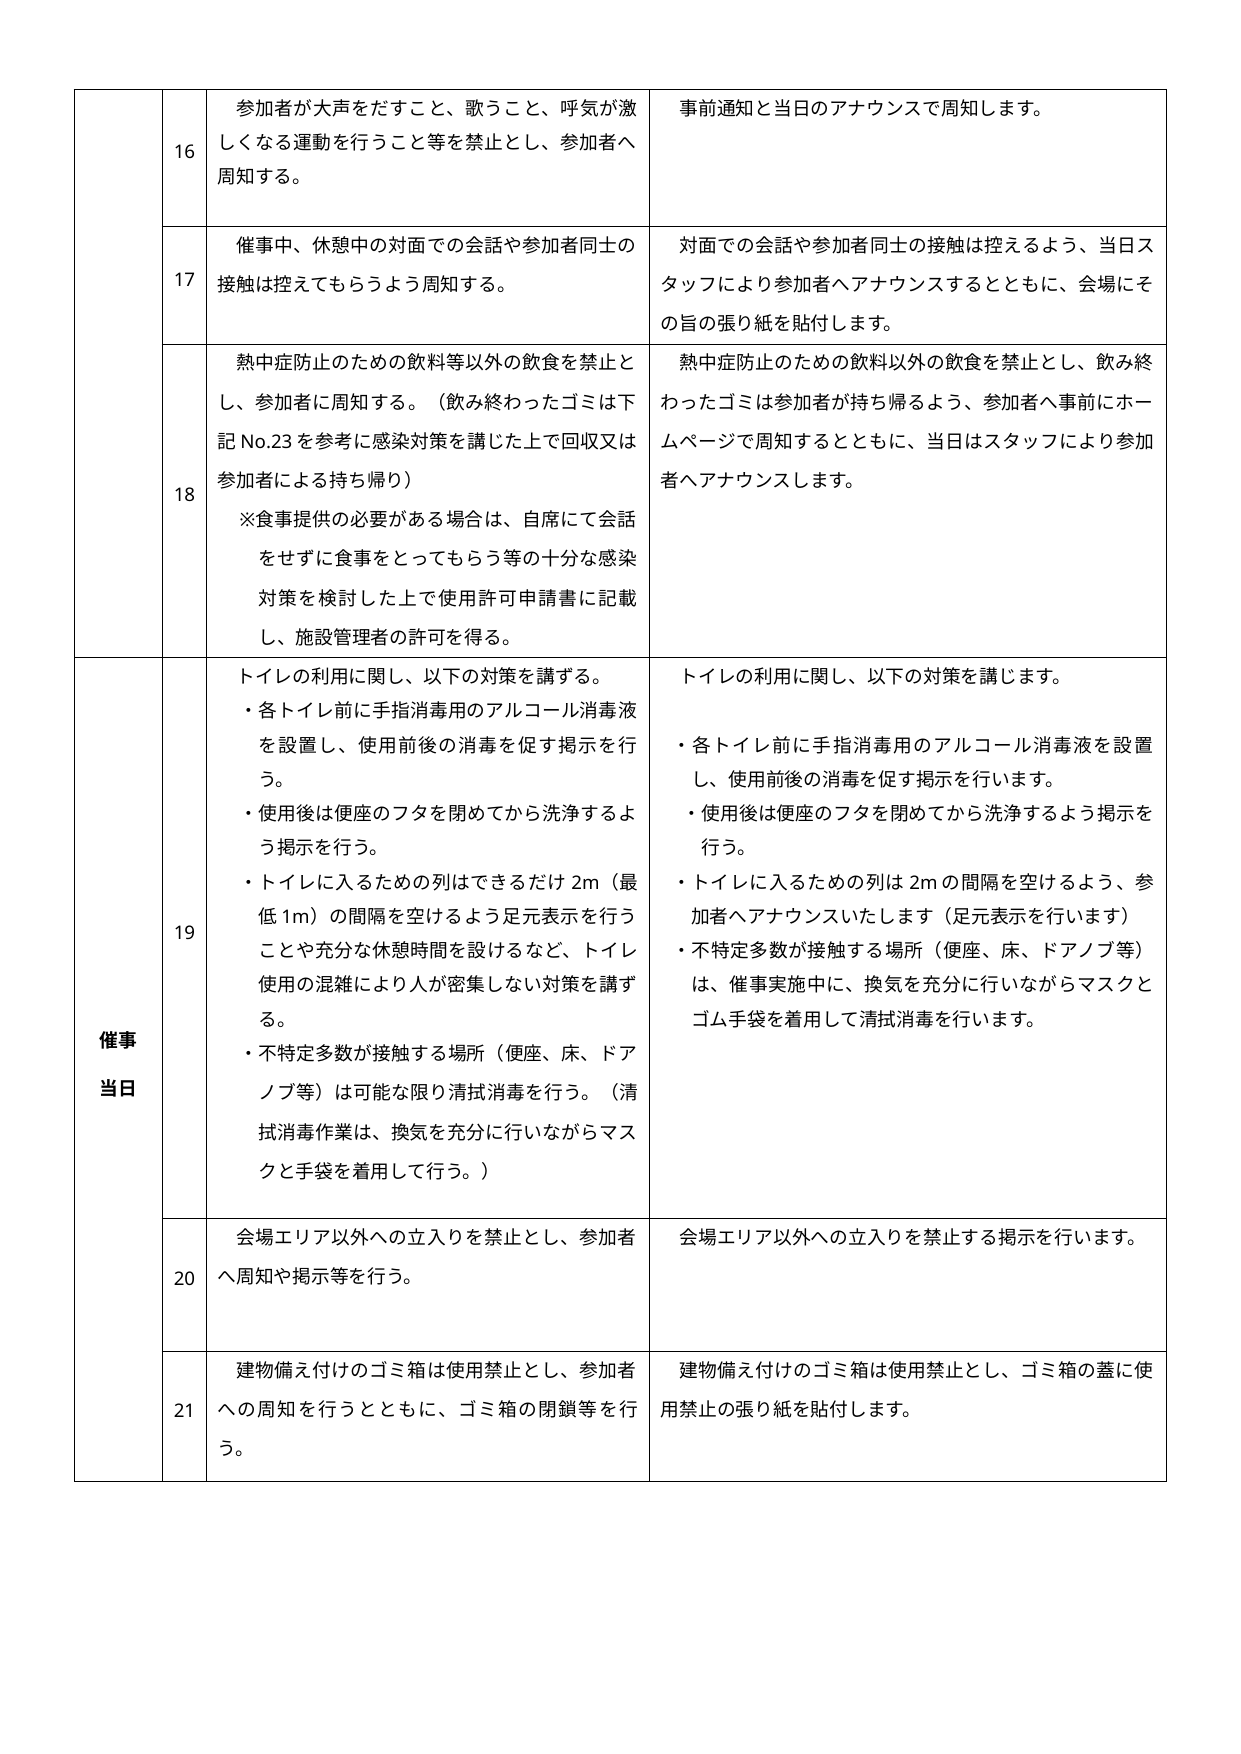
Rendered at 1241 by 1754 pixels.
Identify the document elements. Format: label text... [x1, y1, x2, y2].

table_cell トイレの利用に関し、以下の対策を講じます。 ・各トイレ前に手指消毒用のアルコール消毒液を設置し、使用前後の消毒を促す掲示を行います。 ・使用後は便座のフタを閉めてから洗浄するよう掲示を行う。 ・トイレに入るための列は2mの間隔を空けるよう、参加者へアナウンスいたします（足元表示を行います） ・不特定多数が接触する場所（便座、床、ドアノブ等）は、催事実施中に、換気を充分に行いながらマスクとゴム手袋を着用して清拭消毒を行います。 [650, 658, 1166, 1218]
table_cell 熱中症防止のための飲料等以外の飲食を禁止とし、参加者に周知する。（飲み終わったゴミは下記No.23を参考に感染対策を講じた上で回収又は参加者による持ち帰り） ※食事提供の必要がある場合は、自席にて会話をせずに食事をとってもらう等の十分な感染対策を検討した上で使用許可申請書に記載し、施設管理者の許可を得る。 [207, 345, 649, 657]
table_cell 17 [163, 227, 206, 343]
table_cell 建物備え付けのゴミ箱は使用禁止とし、ゴミ箱の蓋に使用禁止の張り紙を貼付します。 [650, 1352, 1166, 1481]
table_cell 19 [163, 658, 206, 1218]
table_cell 事前通知と当日のアナウンスで周知します。 [650, 90, 1166, 226]
table_cell 20 [163, 1219, 206, 1351]
table_cell 参加者が大声をだすこと、歌うこと、呼気が激しくなる運動を行うこと等を禁止とし、参加者へ周知する。 [207, 90, 649, 226]
table_cell 会場エリア以外への立入りを禁止する掲示を行います。 [650, 1219, 1166, 1351]
table_cell 催事 当日 [75, 658, 162, 1481]
table_cell 催事中、休憩中の対面での会話や参加者同士の接触は控えてもらうよう周知する。 [207, 227, 649, 343]
table_cell 21 [163, 1352, 206, 1481]
table_cell 建物備え付けのゴミ箱は使用禁止とし、参加者への周知を行うとともに、ゴミ箱の閉鎖等を行う。 [207, 1352, 649, 1481]
table_cell 会場エリア以外への立入りを禁止とし、参加者へ周知や掲示等を行う。 [207, 1219, 649, 1351]
table_cell 16 [163, 90, 206, 226]
table_cell 対面での会話や参加者同士の接触は控えるよう、当日スタッフにより参加者へアナウンスするとともに、会場にその旨の張り紙を貼付します。 [650, 227, 1166, 343]
table_cell トイレの利用に関し、以下の対策を講ずる。 ・各トイレ前に手指消毒用のアルコール消毒液を設置し、使用前後の消毒を促す掲示を行う。 ・使用後は便座のフタを閉めてから洗浄するよう掲示を行う。 ・トイレに入るための列はできるだけ2m（最低1m）の間隔を空けるよう足元表示を行うことや充分な休憩時間を設けるなど、トイレ使用の混雑により人が密集しない対策を講ずる。 ・不特定多数が接触する場所（便座、床、ドアノブ等）は可能な限り清拭消毒を行う。（清拭消毒作業は、換気を充分に行いながらマスクと手袋を着用して行う。） [207, 658, 649, 1218]
table_cell 18 [163, 345, 206, 657]
table_cell 熱中症防止のための飲料以外の飲食を禁止とし、飲み終わったゴミは参加者が持ち帰るよう、参加者へ事前にホームページで周知するとともに、当日はスタッフにより参加者へアナウンスします。 [650, 345, 1166, 657]
